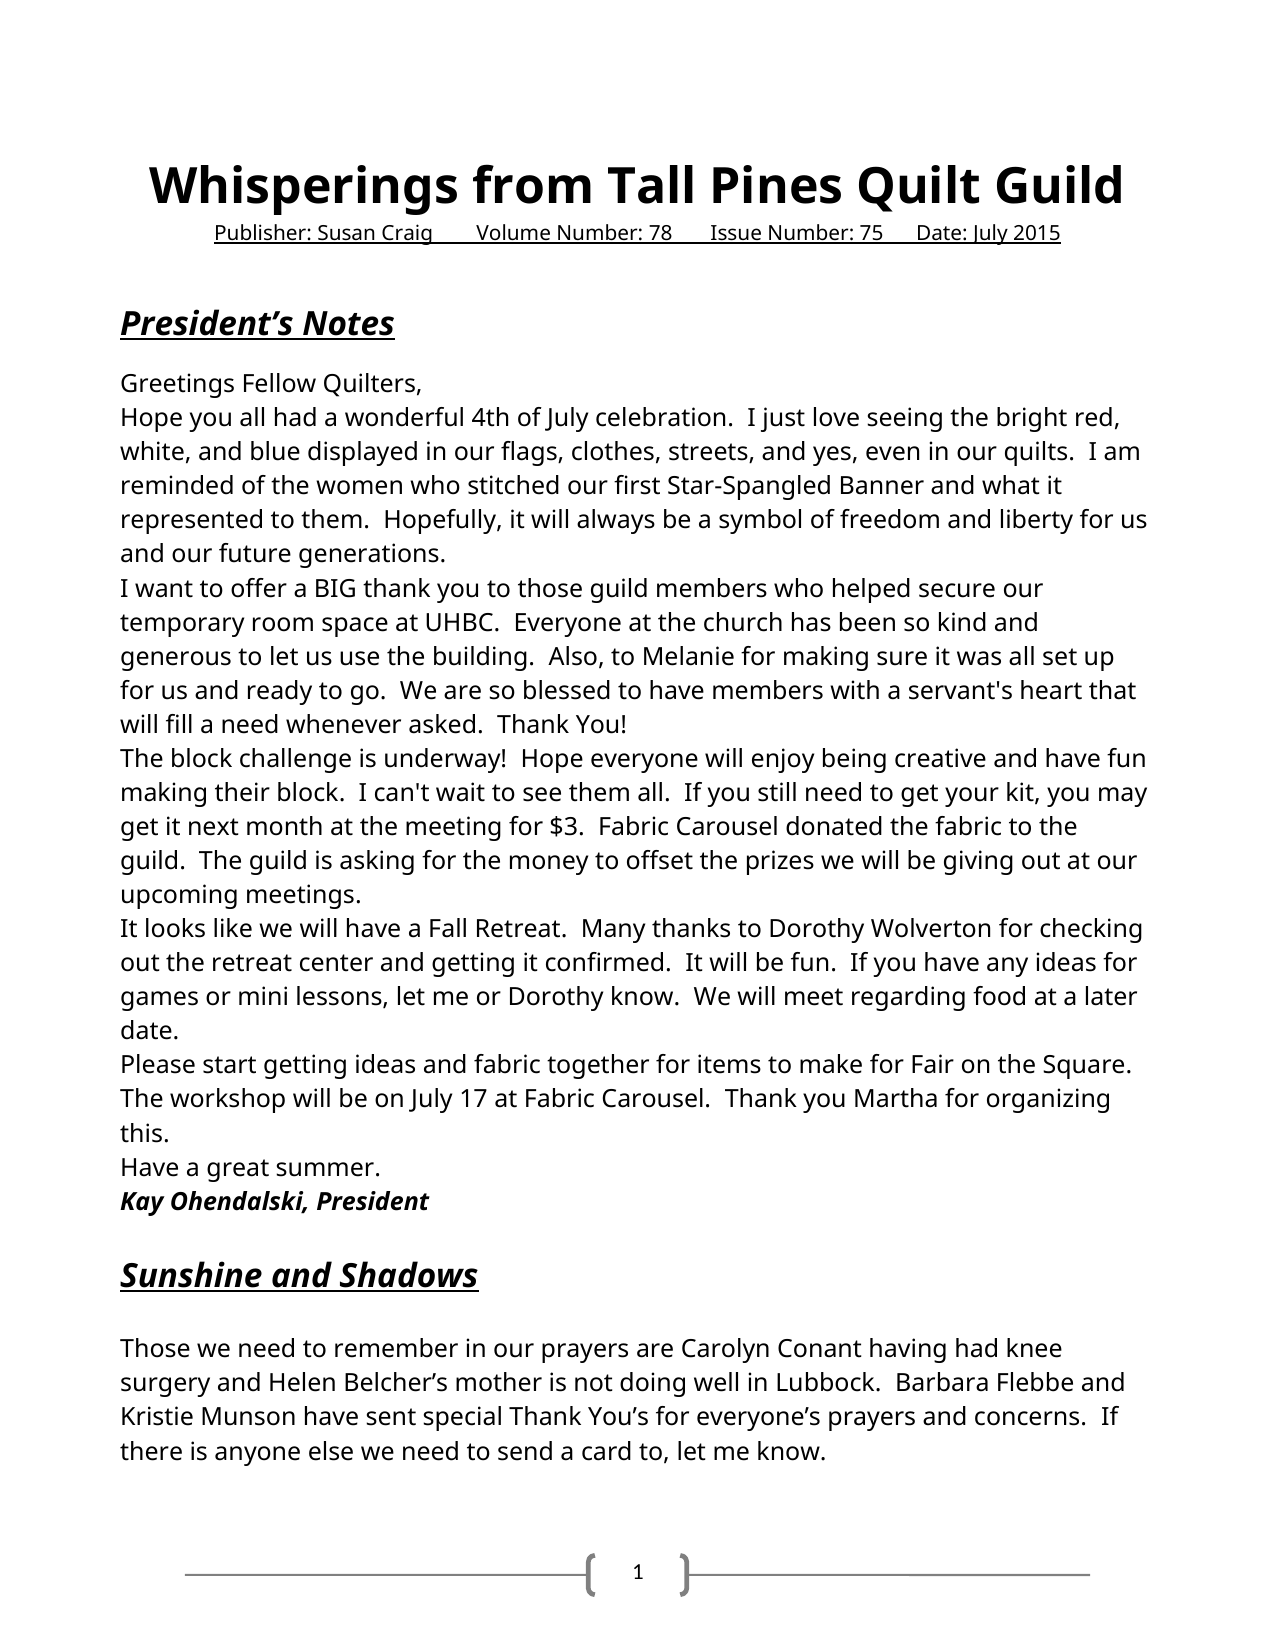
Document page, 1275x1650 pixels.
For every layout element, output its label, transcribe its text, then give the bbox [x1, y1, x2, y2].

text Hope you all had a wonderful 4th of July celebration. I just love seeing the bright red, white, and blue displayed in our flags, clothes, streets, and yes, even in our quilts. I am reminded of the women who stitched our first Star-Spangled Banner and what it represented to them. Hopefully, it will always be a symbol of freedom and liberty for us and our future generations. [120, 400, 1155, 570]
text Please start getting ideas and fabric together for items to make for Fair on the Square. The workshop will be on July 17 at Fabric Carousel. Thank you Martha for organizing this. [120, 1047, 1155, 1149]
text It looks like we will have a Fall Retreat. Many thanks to Dorothy Wolverton for checking out the retreat center and getting it confirmed. It will be fun. If you have any ideas for games or mini lessons, let me or Dorothy know. We will meet regarding food at a later date. [120, 911, 1155, 1047]
text Whisperings from Tall Pines Quilt Guild [120, 150, 1155, 218]
text The block challenge is underway! Hope everyone will enjoy being creative and have fun making their block. I can't wait to see them all. If you still need to get your kit, you may get it next month at the meeting for $3. Fabric Carousel donated the fabric to the guild. The guild is asking for the money to offset the prizes we will be giving out at our upcoming meetings. [120, 741, 1155, 911]
text Publisher: Susan Craig Volume Number: 78 Issue Number: 75 Date: July 2015 [120, 218, 1155, 247]
text Have a great summer. [120, 1149, 1155, 1183]
text President’s Notes [120, 299, 1155, 345]
text Those we need to remember in our prayers are Carolyn Conant having had knee surgery and Helen Belcher’s mother is not doing well in Lubbock. Barbara Flebbe and Kristie Munson have sent special Thank You’s for everyone’s prayers and concerns. If there is anyone else we need to send a card to, let me know. [120, 1331, 1155, 1467]
text I want to offer a BIG thank you to those guild members who helped secure our temporary room space at UHBC. Everyone at the church has been so kind and generous to let us use the building. Also, to Melanie for making sure it was all set up for us and ready to go. We are so blessed to have members with a servant's heart that will fill a need whenever asked. Thank You! [120, 570, 1155, 741]
text Kay Ohendalski, President [120, 1183, 1155, 1217]
text Greetings Fellow Quilters, [120, 366, 1155, 400]
text Sunshine and Shadows [120, 1251, 1155, 1297]
